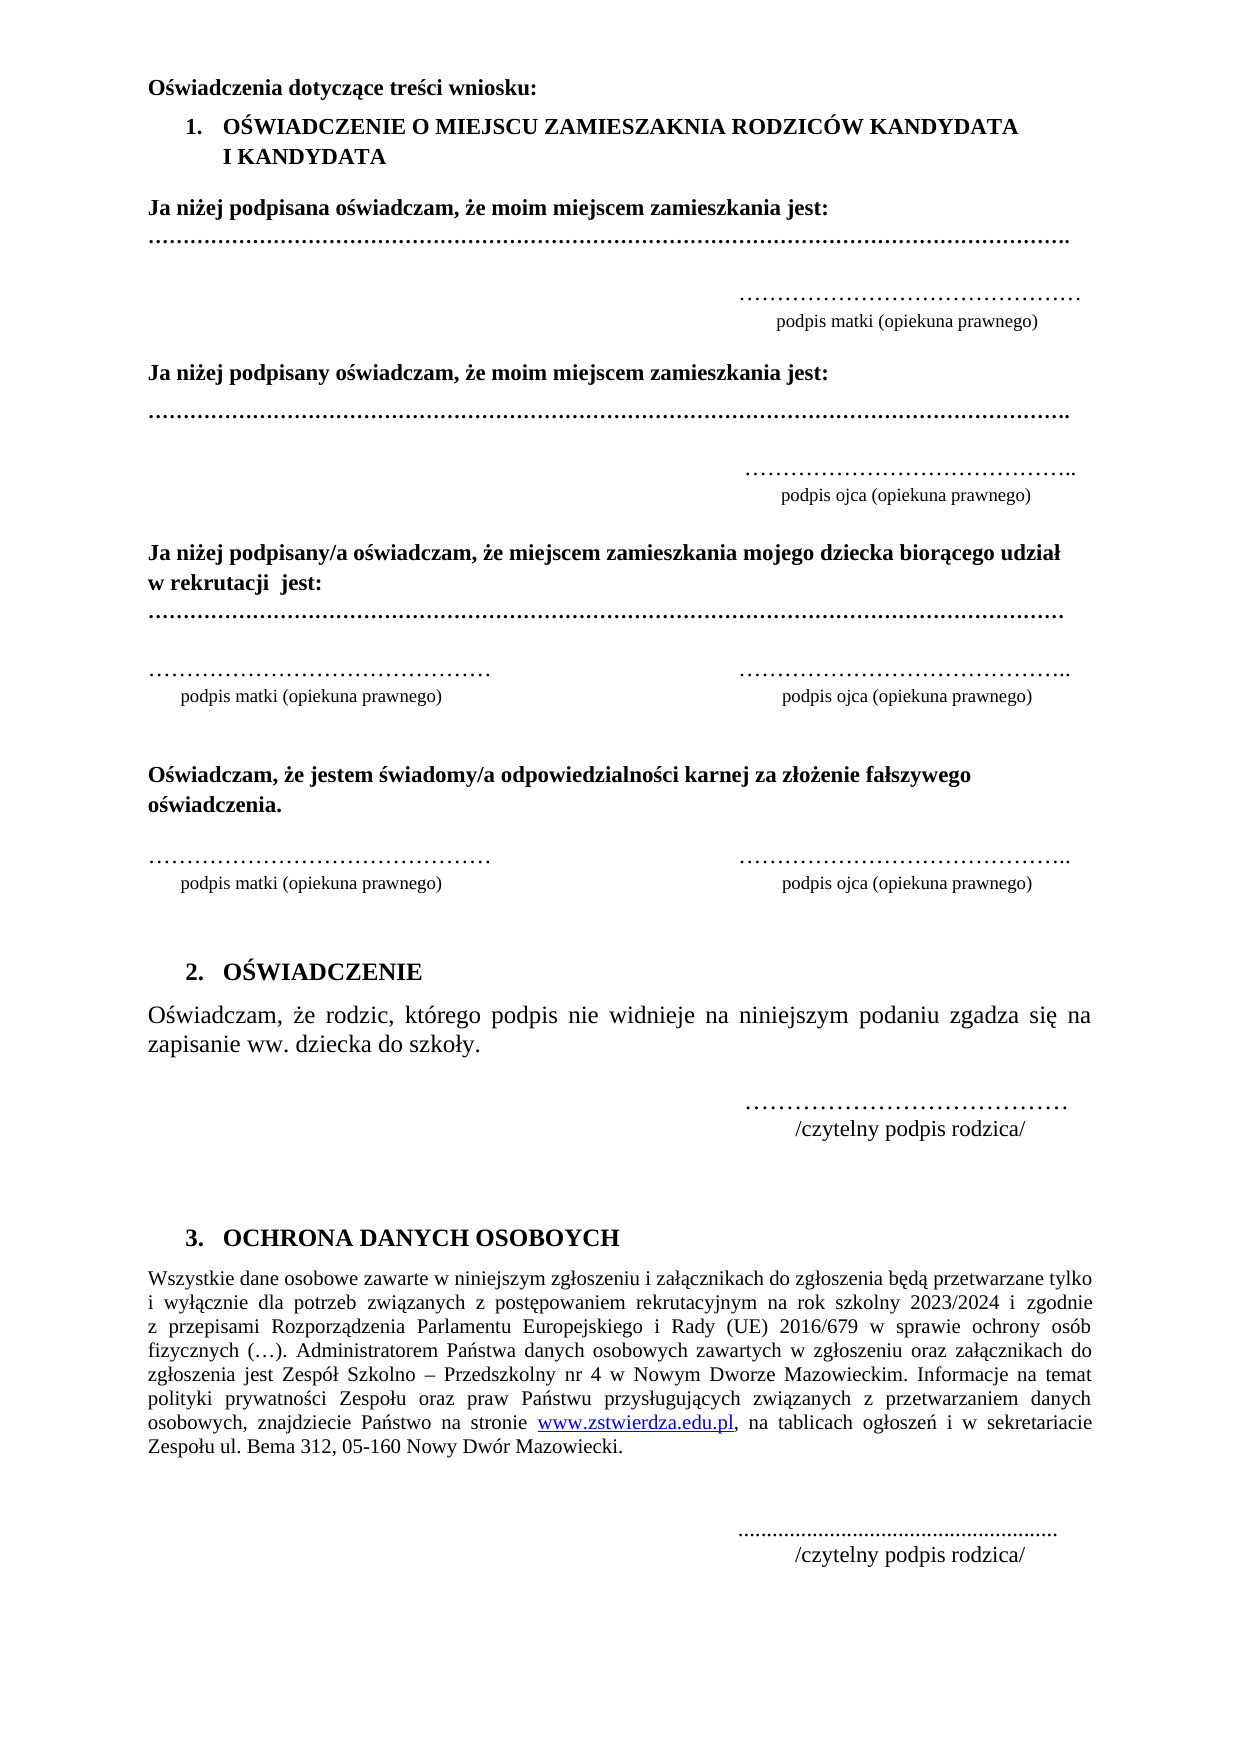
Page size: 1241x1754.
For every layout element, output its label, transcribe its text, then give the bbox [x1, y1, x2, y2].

list OŚWIADCZENIE O MIEJSCU ZAMIESZAKNIA RODZICÓW KANDYDATA I KANDYDATA [185, 113, 1093, 169]
text Ja niżej podpisany oświadczam, że moim miejscem zamieszkania jest: [148, 359, 1093, 386]
text ……………………………………… [590, 279, 1093, 306]
text Oświadczam, że rodzic, którego podpis nie widnieje na niniejszym podaniu zgadza się na zapisanie ww. dziecka do szkoły. [148, 1001, 1093, 1058]
text podpis matki (opiekuna prawnego) [590, 309, 1093, 356]
text ………………………………… [664, 1086, 1093, 1115]
text /czytelny podpis rodzica/ [148, 1541, 1093, 1568]
text /czytelny podpis rodzica/ [148, 1115, 1093, 1141]
text podpis matki (opiekuna prawnego) podpis ojca (opiekuna prawnego) [148, 685, 1093, 706]
text Ja niżej podpisana oświadczam, że moim miejscem zamieszkania jest: [148, 194, 1093, 220]
text ........................................................ [738, 1487, 1093, 1541]
text ……………………………………………………………………………………………………………………. [148, 399, 1093, 423]
list OCHRONA DANYCH OSOBOYCH [185, 1223, 1093, 1251]
text Ja niżej podpisany/a oświadczam, że miejscem zamieszkania mojego dziecka biorącego udział w rekrutacji jest: [148, 539, 1093, 596]
list OŚWIADCZENIE [185, 957, 1093, 986]
text ……………………………………………………………………………………………………………………. [148, 224, 1093, 248]
text ……………………………………… …………………………………….. [148, 842, 1093, 868]
text podpis ojca (opiekuna prawnego) [590, 484, 1093, 506]
text Oświadczam, że jestem świadomy/a odpowiedzialności karnej za złożenie fałszywego oświadczenia. [148, 761, 1093, 817]
text Oświadczenia dotyczące treści wniosku: [148, 74, 1093, 100]
text ……………………………………… …………………………………….. [148, 655, 1093, 681]
text podpis matki (opiekuna prawnego) podpis ojca (opiekuna prawnego) [148, 872, 1093, 894]
text …………………………………….. [590, 454, 1093, 480]
text Wszystkie dane osobowe zawarte w niniejszym zgłoszeniu i załącznikach do zgłoszenia będą przetwarzane tylko i wyłącznie dla potrzeb związanych z postępowaniem rekrutacyjnym na rok szkolny 2023/2024 i zgodnie z przepisami Rozporządzenia Parlamentu Europejskiego i Rady (UE) 2016/679 w sprawie ochrony osób fizycznych (…). Administratorem Państwa danych osobowych zawartych w zgłoszeniu oraz załącznikach do zgłoszenia jest Zespół Szkolno – Przedszkolny nr 4 w Nowym Dworze Mazowieckim. Informacje na temat polityki prywatności Zespołu oraz praw Państwu przysługujących związanych z przetwarzaniem danych osobowych, znajdziecie Państwo na stronie www.zstwierdza.edu.pl, na tablicach ogłoszeń i w sekretariacie Zespołu ul. Bema 312, 05-160 Nowy Dwór Mazowiecki. [148, 1266, 1093, 1458]
text …………………………………………………………………………………………………………………… [148, 599, 1093, 623]
